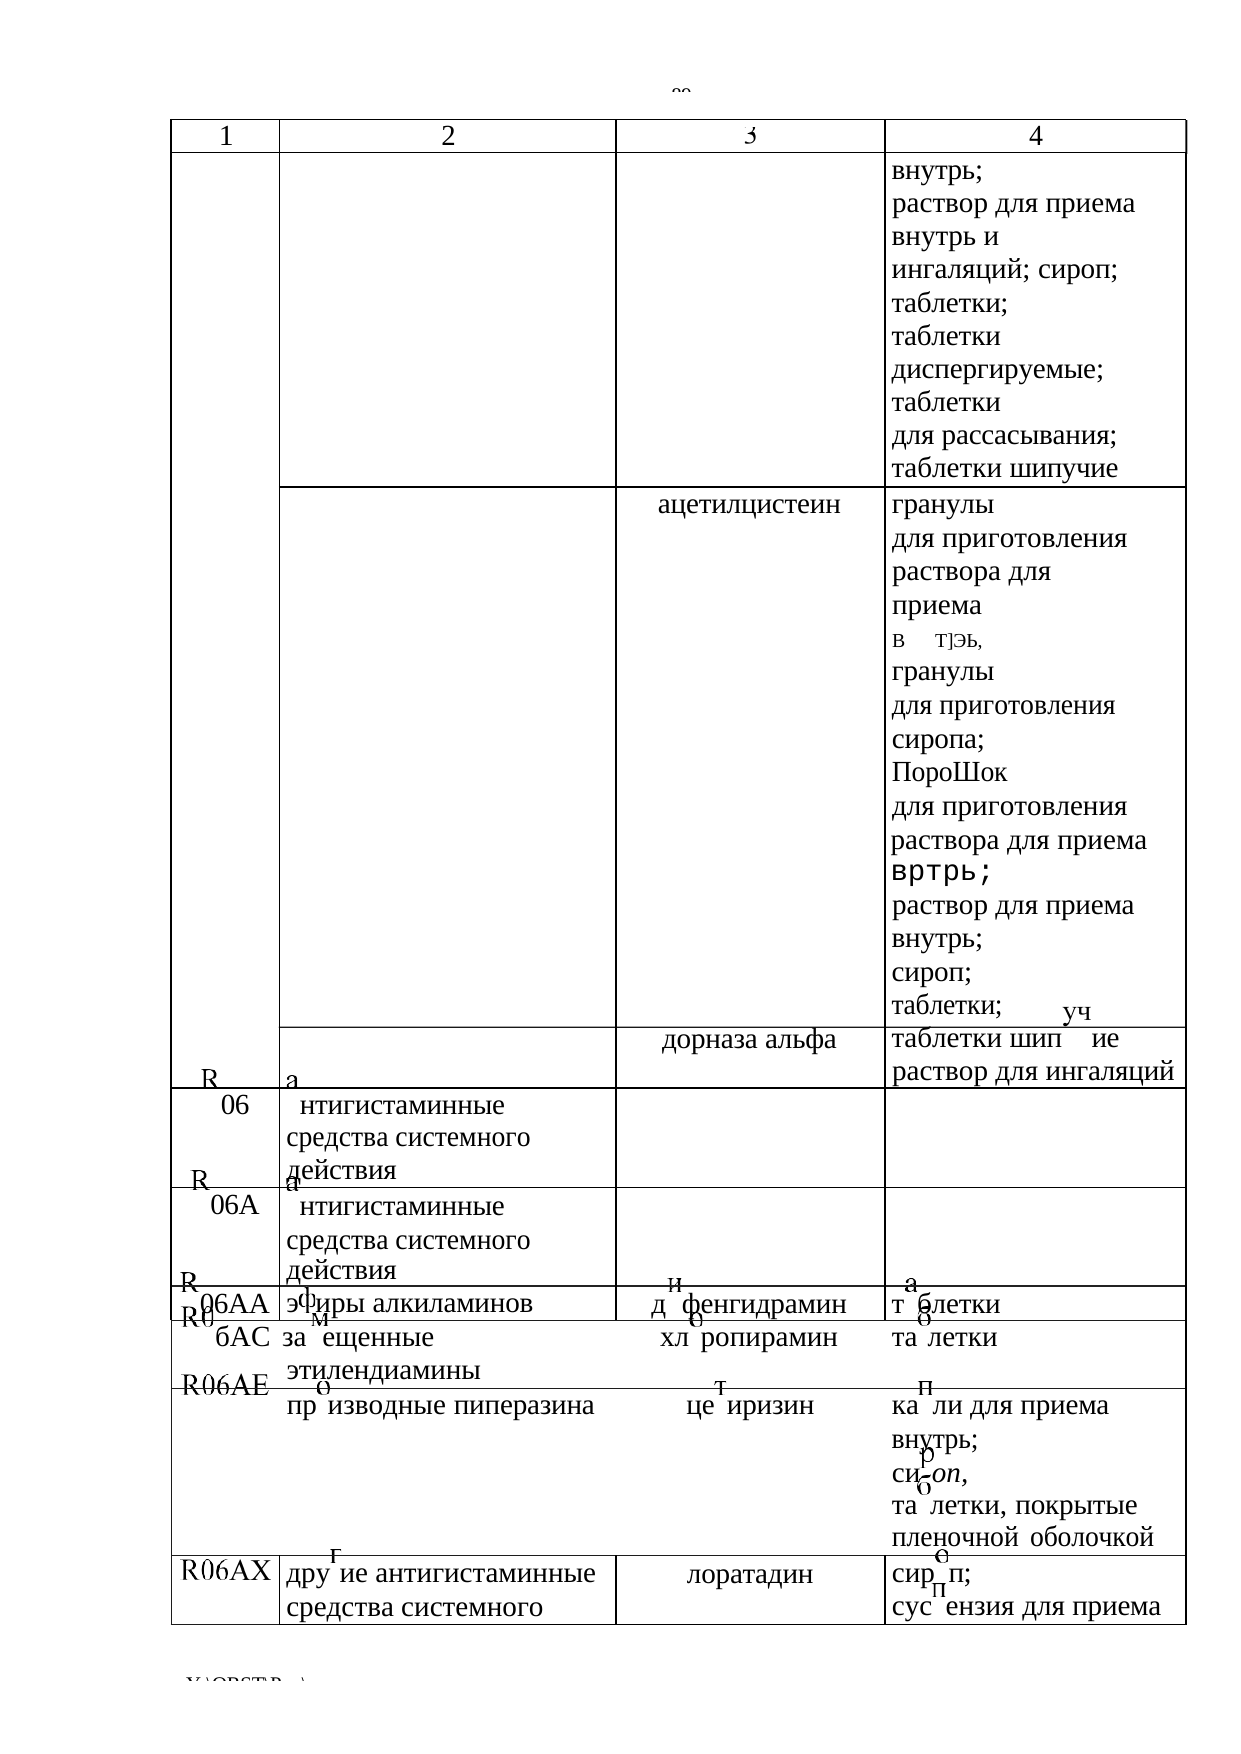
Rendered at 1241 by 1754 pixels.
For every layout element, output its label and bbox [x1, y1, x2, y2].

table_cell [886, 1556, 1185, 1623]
picture [298, 1286, 316, 1313]
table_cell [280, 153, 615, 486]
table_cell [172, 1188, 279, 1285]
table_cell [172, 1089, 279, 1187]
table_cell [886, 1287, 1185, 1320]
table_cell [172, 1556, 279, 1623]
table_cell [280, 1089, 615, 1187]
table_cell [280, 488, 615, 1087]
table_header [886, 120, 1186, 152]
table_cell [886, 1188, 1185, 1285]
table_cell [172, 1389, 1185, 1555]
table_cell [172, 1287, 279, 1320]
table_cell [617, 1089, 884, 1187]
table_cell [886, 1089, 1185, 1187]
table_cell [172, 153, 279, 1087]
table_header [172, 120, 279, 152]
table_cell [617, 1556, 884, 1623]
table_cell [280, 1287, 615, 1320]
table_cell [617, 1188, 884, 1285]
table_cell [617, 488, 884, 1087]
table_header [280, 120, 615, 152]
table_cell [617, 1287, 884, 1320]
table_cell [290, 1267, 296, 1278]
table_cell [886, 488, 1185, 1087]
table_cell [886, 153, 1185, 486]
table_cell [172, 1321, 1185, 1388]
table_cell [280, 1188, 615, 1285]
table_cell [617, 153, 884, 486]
picture [744, 127, 756, 144]
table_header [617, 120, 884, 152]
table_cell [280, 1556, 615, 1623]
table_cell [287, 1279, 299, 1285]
